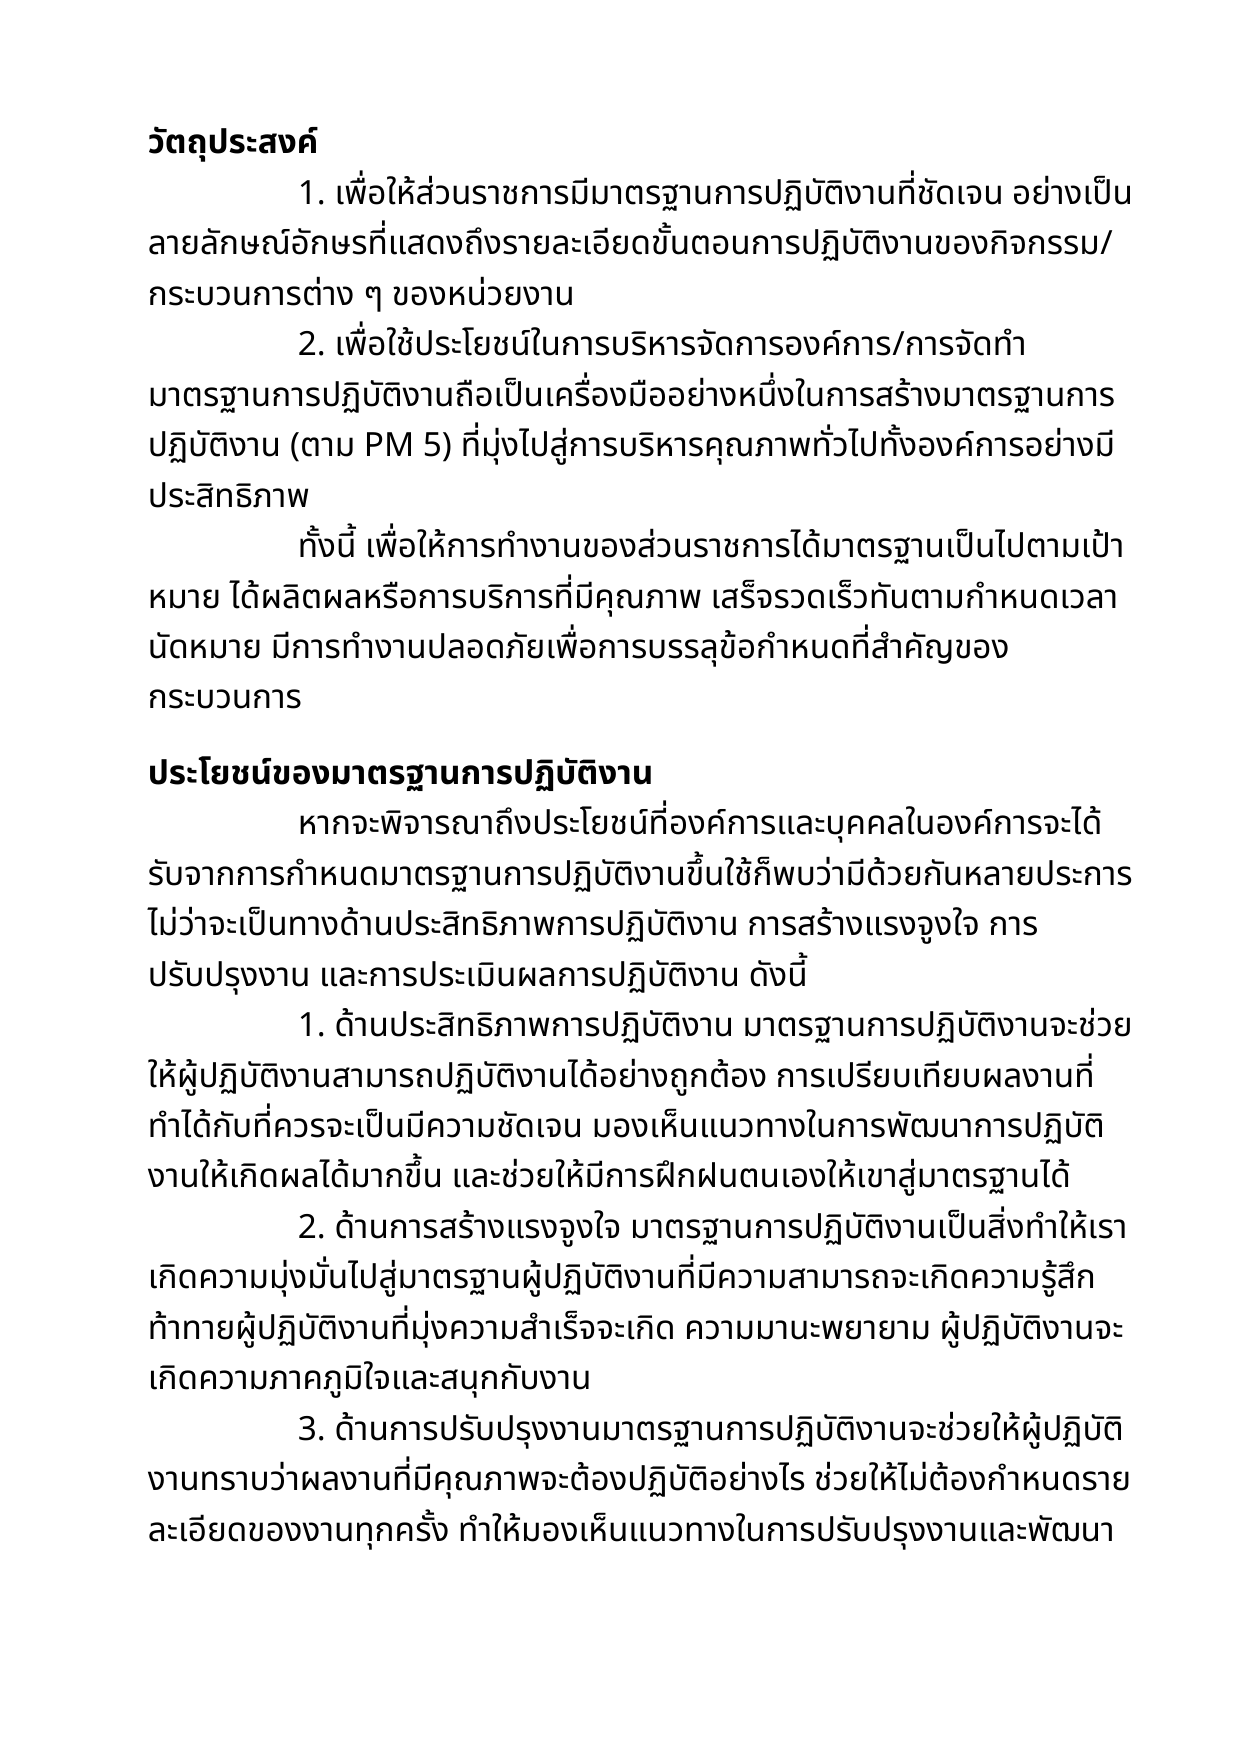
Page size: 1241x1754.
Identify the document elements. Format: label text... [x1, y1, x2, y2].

text ทั้งนี้ เพื่อให้การทำงานของส่วนราชการได้มาตรฐานเป็นไปตามเป้าหมาย ได้ผลิตผลหรือการบริการที่มีคุณภาพ เสร็จรวดเร็วทันตามกำหนดเวลานัดหมาย มีการทำงานปลอดภัยเพื่อการบรรลุข้อกำหนดที่สำคัญของกระบวนการ [148, 522, 1137, 724]
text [148, 1405, 1137, 1556]
text ประโยชน์ของมาตรฐานการปฏิบัติงาน [148, 749, 1137, 799]
text 1. เพื่อให้ส่วนราชการมีมาตรฐานการปฏิบัติงานที่ชัดเจน อย่างเป็นลายลักษณ์อักษรที่แสดงถึงรายละเอียดขั้นตอนการปฏิบัติงานของกิจกรรม/กระบวนการต่าง ๆ ของหน่วยงาน [148, 168, 1137, 320]
text 1. ด้านประสิทธิภาพการปฏิบัติงาน มาตรฐานการปฏิบัติงานจะช่วยให้ผู้ปฏิบัติงานสามารถปฏิบัติงานได้อย่างถูกต้อง การเปรียบเทียบผลงานที่ทำได้กับที่ควรจะเป็นมีความชัดเจน มองเห็นแนวทางในการพัฒนาการปฏิบัติงานให้เกิดผลได้มากขึ้น และช่วยให้มีการฝึกฝนตนเองให้เขาสู่มาตรฐานได้ [148, 1001, 1137, 1203]
text หากจะพิจารณาถึงประโยชน์ที่องค์การและบุคคลในองค์การจะได้รับจากการกำหนดมาตรฐานการปฏิบัติงานขึ้นใช้ก็พบว่ามีด้วยกันหลายประการ ไม่ว่าจะเป็นทางด้านประสิทธิภาพการปฏิบัติงาน การสร้างแรงจูงใจ การปรับปรุงงาน และการประเมินผลการปฏิบัติงาน ดังนี้ [148, 799, 1137, 1001]
text 2. เพื่อใช้ประโยชน์ในการบริหารจัดการองค์การ/การจัดทำมาตรฐานการปฏิบัติงานถือเป็นเครื่องมืออย่างหนึ่งในการสร้างมาตรฐานการปฏิบัติงาน (ตาม PM 5) ที่มุ่งไปสู่การบริหารคุณภาพทั่วไปทั้งองค์การอย่างมีประสิทธิภาพ [148, 320, 1137, 522]
text 2. ด้านการสร้างแรงจูงใจ มาตรฐานการปฏิบัติงานเป็นสิ่งทำให้เราเกิดความมุ่งมั่นไปสู่มาตรฐานผู้ปฏิบัติงานที่มีความสามารถจะเกิดความรู้สึกท้าทายผู้ปฏิบัติงานที่มุ่งความสำเร็จจะเกิด ความมานะพยายาม ผู้ปฏิบัติงานจะเกิดความภาคภูมิใจและสนุกกับงาน [148, 1203, 1137, 1405]
text วัตถุประสงค์ [148, 118, 1137, 168]
